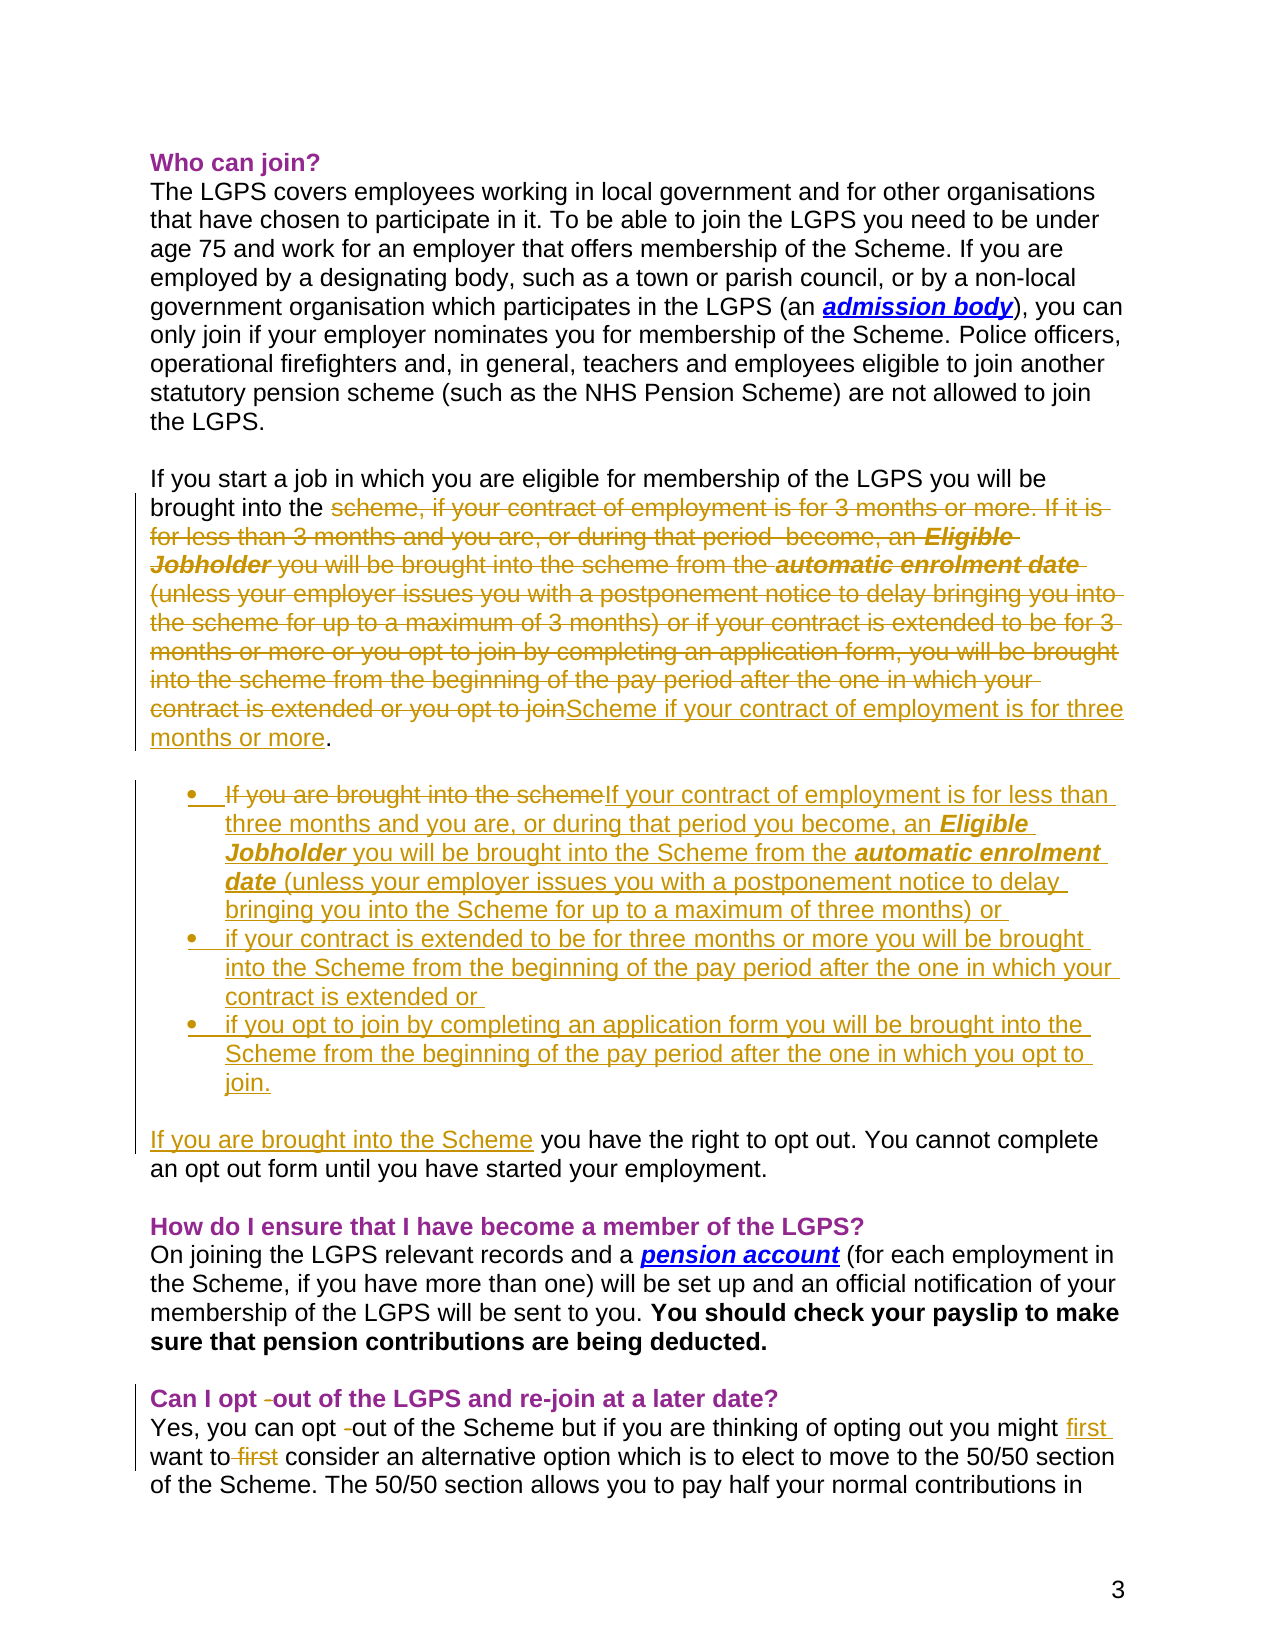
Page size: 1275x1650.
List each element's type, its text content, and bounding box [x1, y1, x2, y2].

text How do I ensure that I have become a member of the LGPS? [150, 1212, 1125, 1241]
text The LGPS covers employees working in local government and for other organisations that have chosen to participate in it. To be able to join the LGPS you need to be under age 75 and work for an employer that offers membership of the Scheme. If you are employed by a designating body, such as a town or parish council, or by a non-local government organisation which participates in the LGPS (an admission body), you can only join if your employer nominates you for membership of the Scheme. Police officers, operational firefighters and, in general, teachers and employees eligible to join another statutory pension scheme (such as the NHS Pension Scheme) are not allowed to join the LGPS. [150, 176, 1125, 435]
text Who can join? [150, 148, 1125, 176]
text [150, 1413, 1125, 1499]
text you have the right to opt out. You cannot complete an opt out form until you have started your employment. [150, 1126, 1125, 1183]
text Can I opt out of the LGPS and re-join at a later date? [150, 1384, 1125, 1413]
text On joining the LGPS relevant records and a pension account (for each employment in the Scheme, if you have more than one) will be set up and an official notification of your membership of the LGPS will be sent to you. You should check your payslip to make sure that pension contributions are being deducted. [150, 1241, 1125, 1356]
text If you start a job in which you are eligible for membership of the LGPS you will be brought into the . [150, 464, 1125, 751]
